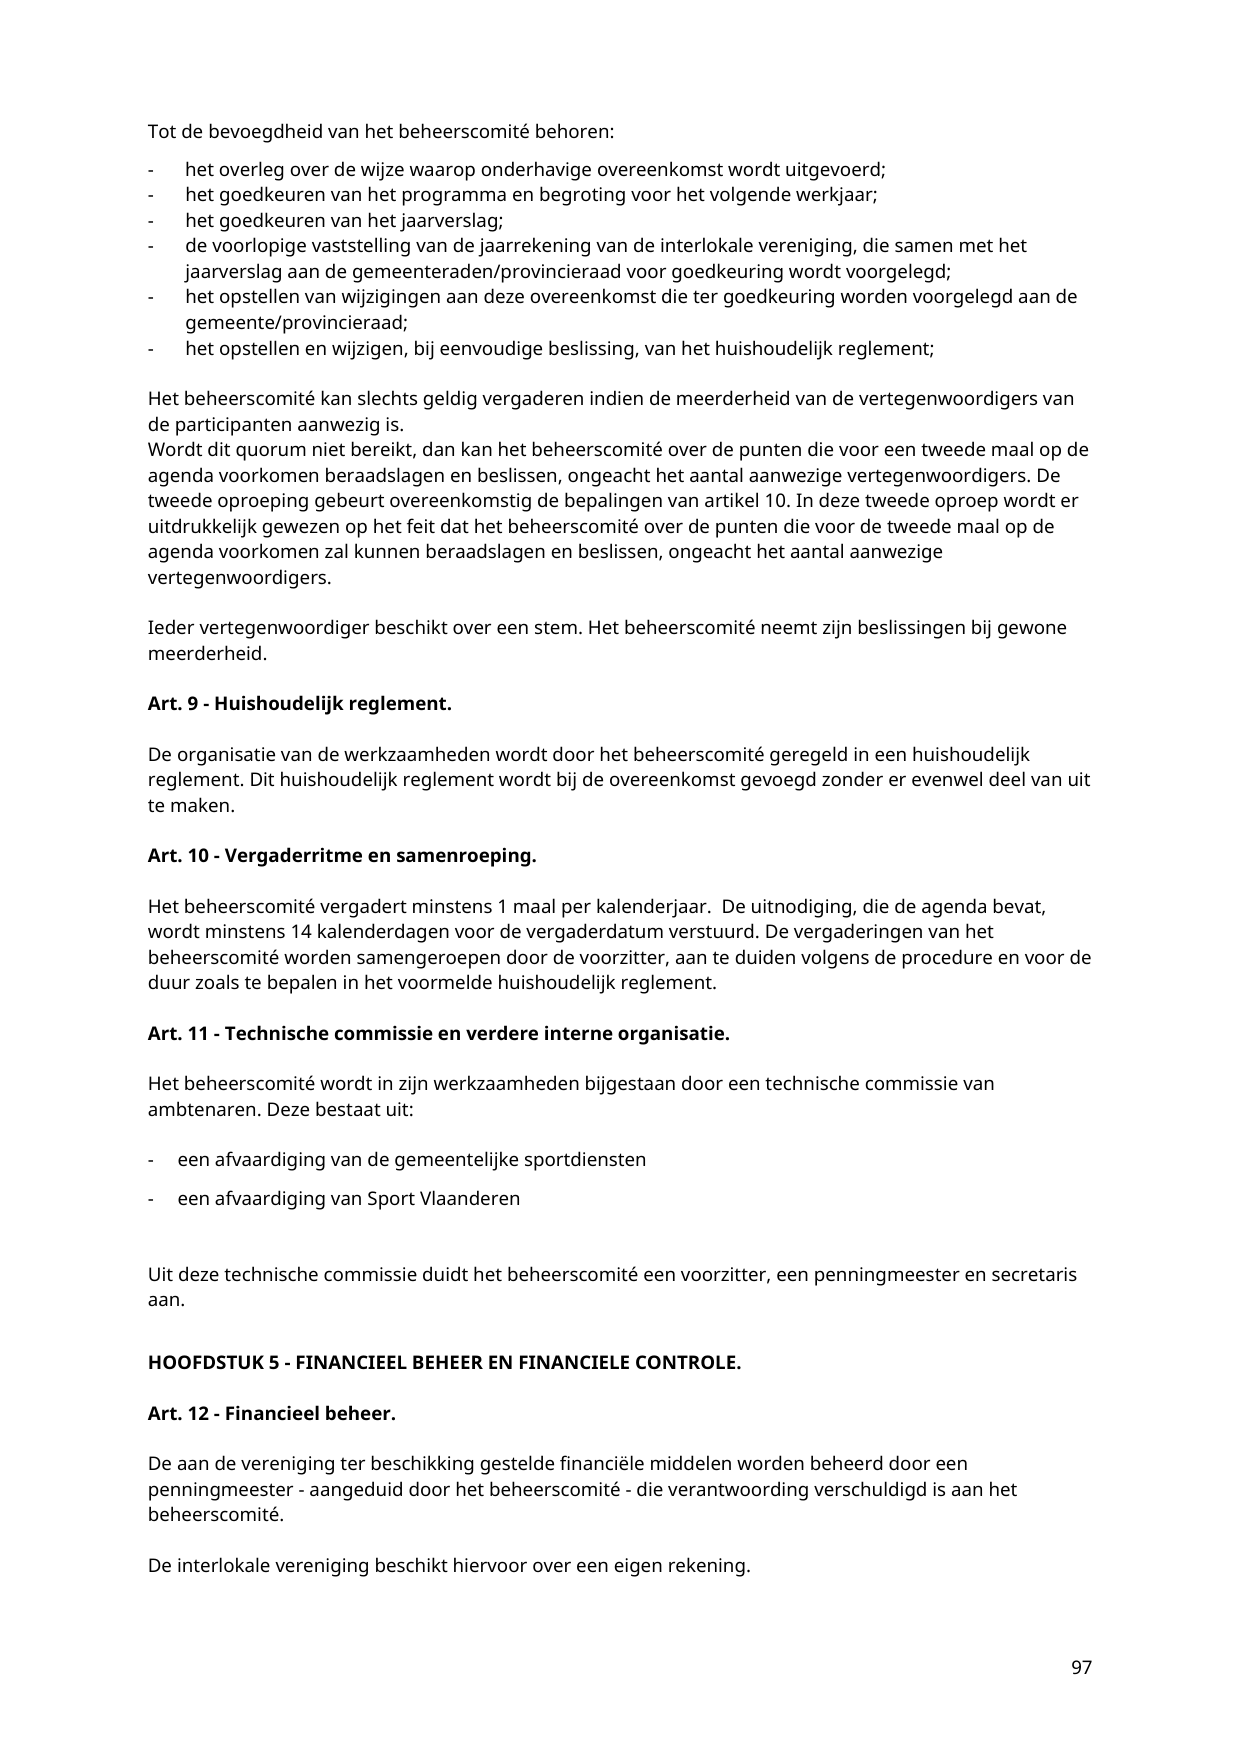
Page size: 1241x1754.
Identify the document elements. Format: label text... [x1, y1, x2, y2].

text Art. 12 - Financieel beheer. [148, 1400, 1092, 1425]
text Art. 11 - Technische commissie en verdere interne organisatie. [148, 1020, 1092, 1046]
text Tot de bevoegdheid van het beheerscomité behoren: [148, 118, 1092, 144]
text - een afvaardiging van de gemeentelijke sportdiensten [148, 1147, 1092, 1172]
text Het beheerscomité wordt in zijn werkzaamheden bijgestaan door een technische commissie van ambtenaren. Deze bestaat uit: [148, 1071, 1092, 1122]
list de voorlopige vaststelling van de jaarrekening van de interlokale vereniging, die samen met het jaarverslag aan de gemeenteraden/provincieraad voor goedkeuring wordt voorgelegd; [148, 233, 1092, 284]
text Art. 9 - Huishoudelijk reglement. [148, 691, 1092, 716]
text Het beheerscomité vergadert minstens 1 maal per kalenderjaar. De uitnodiging, die de agenda bevat, wordt minstens 14 kalenderdagen voor de vergaderdatum verstuurd. De vergaderingen van het beheerscomité worden samengeroepen door de voorzitter, aan te duiden volgens de procedure en voor de duur zoals te bepalen in het voormelde huishoudelijk reglement. [148, 893, 1092, 995]
text Ieder vertegenwoordiger beschikt over een stem. Het beheerscomité neemt zijn beslissingen bij gewone meerderheid. [148, 614, 1092, 666]
list het opstellen van wijzigingen aan deze overeenkomst die ter goedkeuring worden voorgelegd aan de gemeente/provincieraad; [148, 284, 1092, 335]
text Het beheerscomité kan slechts geldig vergaderen indien de meerderheid van de vertegenwoordigers van de participanten aanwezig is. [148, 385, 1092, 436]
text - een afvaardiging van Sport Vlaanderen [148, 1185, 1092, 1210]
text HOOFDSTUK 5 - FINANCIEEL BEHEER EN FINANCIELE CONTROLE. [148, 1349, 1092, 1375]
text De organisatie van de werkzaamheden wordt door het beheerscomité geregeld in een huishoudelijk reglement. Dit huishoudelijk reglement wordt bij de overeenkomst gevoegd zonder er evenwel deel van uit te maken. [148, 741, 1092, 818]
list het opstellen en wijzigen, bij eenvoudige beslissing, van het huishoudelijk reglement; [148, 335, 1092, 360]
text Uit deze technische commissie duidt het beheerscomité een voorzitter, een penningmeester en secretaris aan. [148, 1261, 1092, 1312]
list het goedkeuren van het jaarverslag; [148, 207, 1092, 233]
text Wordt dit quorum niet bereikt, dan kan het beheerscomité over de punten die voor een tweede maal op de agenda voorkomen beraadslagen en beslissen, ongeacht het aantal aanwezige vertegenwoordigers. De tweede oproeping gebeurt overeenkomstig de bepalingen van artikel deze tweede oproep wordt er uitdrukkelijk gewezen op het feit dat het beheerscomité over de punten die voor de tweede maal op de agenda voorkomen zal kunnen beraadslagen en beslissen, ongeacht het aantal aanwezige vertegenwoordigers. [148, 436, 1092, 589]
text De interlokale vereniging beschikt hiervoor over een eigen rekening. [148, 1552, 1092, 1577]
text De aan de vereniging ter beschikking gestelde financiële middelen worden beheerd door een penningmeester - aangeduid door het beheerscomité - die verantwoording verschuldigd is aan het beheerscomité. [148, 1450, 1092, 1527]
list het goedkeuren van het programma en begroting voor het volgende werkjaar; [148, 182, 1092, 207]
list het overleg over de wijze waarop onderhavige overeenkomst wordt uitgevoerd; [148, 156, 1092, 182]
text Art. 10 - Vergaderritme en samenroeping. [148, 843, 1092, 868]
